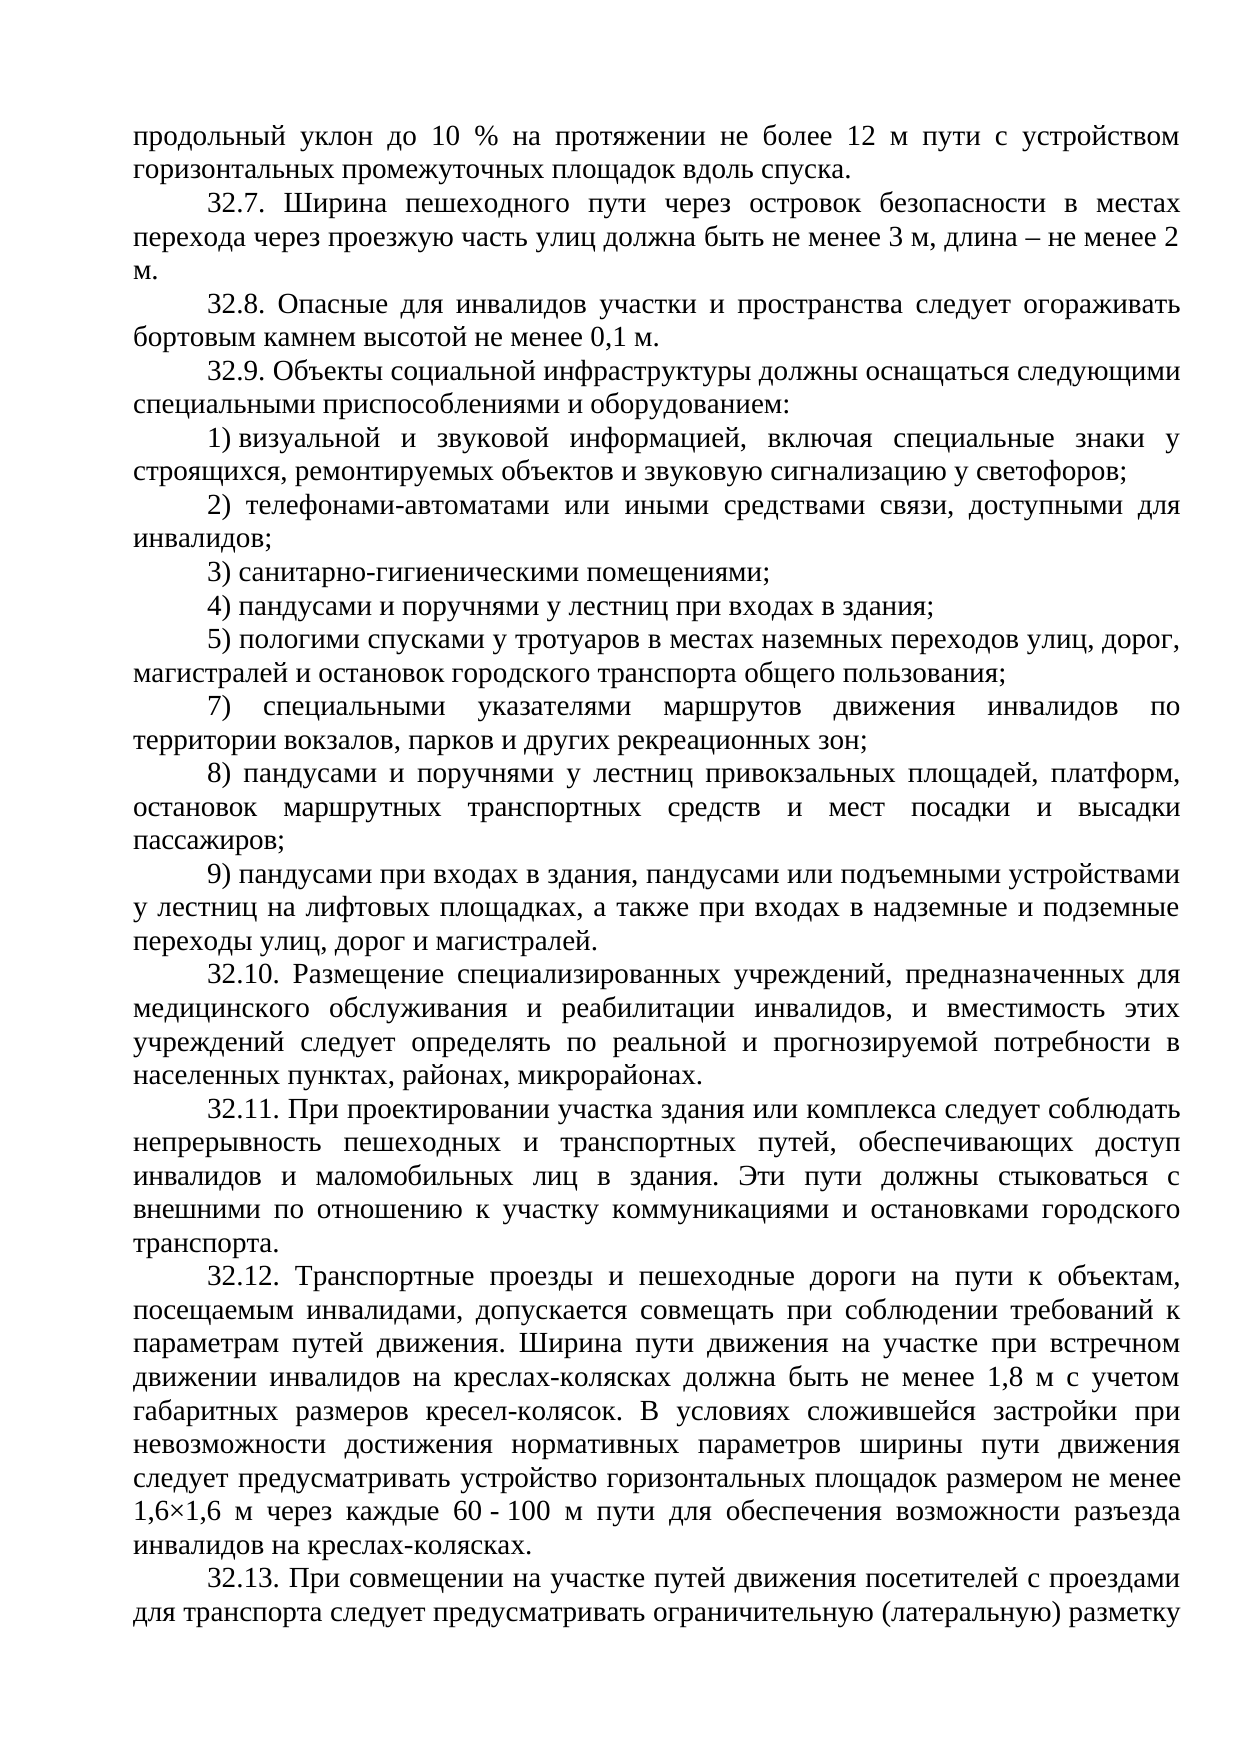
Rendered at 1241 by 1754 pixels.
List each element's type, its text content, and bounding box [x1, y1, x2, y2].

text 32.9. Объекты социальной инфраструктуры должны оснащаться следующими специальными приспособлениями и оборудованием: [133, 353, 1181, 420]
text 3) санитарно-гигиеническими помещениями; [133, 554, 1181, 588]
text 9) пандусами при входах в здания, пандусами или подъемными устройствами у лестниц на лифтовых площадках, а также при входах в надземные и подземные переходы улиц, дорог и магистралей. [133, 856, 1181, 957]
text 32.8. Опасные для инвалидов участки и пространства следует огораживать бортовым камнем высотой не менее . [133, 286, 1181, 353]
text 8) пандусами и поручнями у лестниц привокзальных площадей, платформ, остановок маршрутных транспортных средств и мест посадки и высадки пассажиров; [133, 755, 1181, 856]
text 32.10. Размещение специализированных учреждений, предназначенных для медицинского обслуживания и реабилитации инвалидов, и вместимость этих учреждений следует определять по реальной и прогнозируемой потребности в населенных пунктах, районах, микрорайонах. [133, 957, 1181, 1091]
text 4) пандусами и поручнями у лестниц при входах в здания; [133, 588, 1181, 621]
text 32.12. Транспортные проезды и пешеходные дороги на пути к объектам, посещаемым инвалидами, допускается совмещать при соблюдении требований к параметрам путей движения. Ширина пути движения на участке при встречном движении инвалидов на креслах-колясках должна быть не менее с учетом габаритных размеров кресел-колясок. В условиях сложившейся застройки при невозможности достижения нормативных параметров ширины пути движения следует предусматривать устройство горизонтальных площадок размером не менее 1,6×1,6 м через каждые 60 - 100 м пути для обеспечения возможности разъезда инвалидов на креслах-колясках. [133, 1258, 1181, 1560]
text 7) специальными указателями маршрутов движения инвалидов по территории вокзалов, парков и других рекреационных зон; [133, 688, 1181, 755]
text 2) телефонами-автоматами или иными средствами связи, доступными для инвалидов; [133, 487, 1181, 554]
text 32.7. Ширина пешеходного пути через островок безопасности в местах перехода через проезжую часть улиц должна быть не менее , длина – не менее . [133, 185, 1181, 286]
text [133, 1560, 1181, 1627]
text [133, 118, 1181, 185]
text 1) визуальной и звуковой информацией, включая специальные знаки у строящихся, ремонтируемых объектов и звуковую сигнализацию у светофоров; [133, 420, 1181, 487]
text 5) пологими спусками у тротуаров в местах наземных переходов улиц, дорог, магистралей и остановок городского транспорта общего пользования; [133, 621, 1181, 688]
text 32.11. При проектировании участка здания или комплекса следует соблюдать непрерывность пешеходных и транспортных путей, обеспечивающих доступ инвалидов и маломобильных лиц в здания. Эти пути должны стыковаться с внешними по отношению к участку коммуникациями и остановками городского транспорта. [133, 1091, 1181, 1258]
